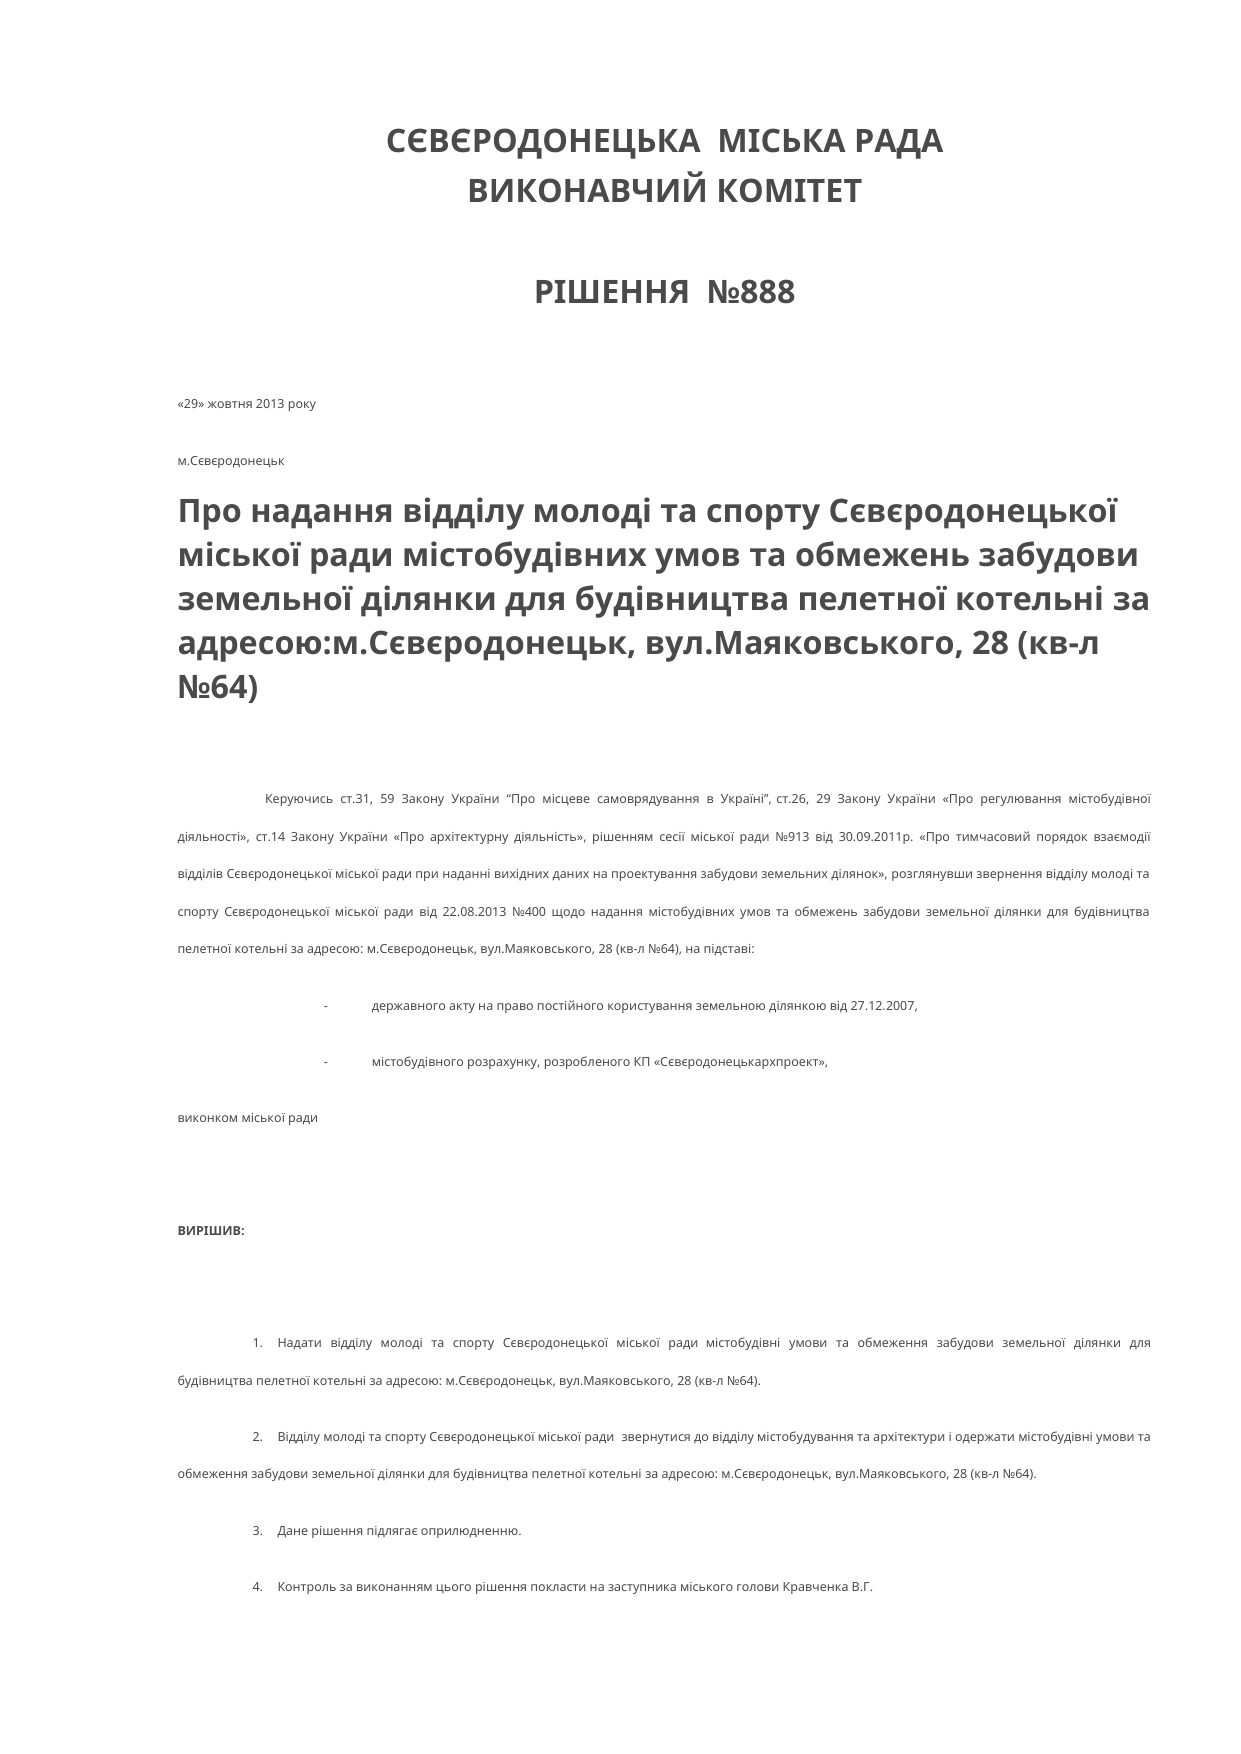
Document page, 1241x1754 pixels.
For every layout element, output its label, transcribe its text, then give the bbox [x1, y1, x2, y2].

text 1. Надати відділу молоді та спорту Сєвєродонецької міської ради містобудівні умови та обмеження забудови земельної ділянки для будівництва пелетної котельні за адресою: м.Сєвєродонецьк, вул.Маяковського, 28 (кв-л №64). [177, 1314, 1152, 1389]
text Про надання відділу молоді та спорту Сєвєродонецької міської ради містобудівних умов та обмежень забудови земельної ділянки для будівництва пелетної котельні за адресою:м.Сєвєродонецьк, вул.Маяковського, 28 (кв-л №64) [177, 488, 1152, 707]
text - містобудівного розрахунку, розробленого КП «Сєвєродонецькархпроект», [324, 1032, 1152, 1070]
text 2. Відділу молоді та спорту Сєвєродонецької міської ради звернутися до відділу містобудування та архітектури і одержати містобудівні умови та обмеження забудови земельної ділянки для будівництва пелетної котельні за адресою: м.Сєвєродонецьк, вул.Маяковського, 28 (кв-л №64). [177, 1407, 1152, 1482]
text ВИКОНАВЧИЙ КОМІТЕТ [177, 168, 1152, 212]
text РІШЕННЯ №888 [177, 269, 1152, 313]
text - державного акту на право постійного користування земельною ділянкою від 27.12.2007, [324, 976, 1152, 1014]
text Керуючись ст.31, 59 Закону України “Про місцеве самоврядування в Україні”, ст.26, 29 Закону України «Про регулювання містобудівної діяльності», ст.14 Закону України «Про архітектурну діяльність», рішенням сесії міської ради №913 від 30.09.2011р. «Про тимчасовий порядок взаємодії відділів Сєвєродонецької міської ради при наданні вихідних даних на проектування забудови земельних ділянок», розглянувши звернення відділу молоді та спорту Сєвєродонецької міської ради від 22.08.2013 №400 щодо надання містобудівних умов та обмежень забудови земельної ділянки для будівництва пелетної котельні за адресою: м.Сєвєродонецьк, вул.Маяковського, 28 (кв-л №64), на підставі: [177, 770, 1152, 957]
text 3. Дане рішення підлягає оприлюдненню. [177, 1501, 1152, 1539]
text м.Сєвєродонецьк [177, 431, 1152, 469]
text виконком міської ради [177, 1089, 1152, 1126]
text 4. Контроль за виконанням цього рішення покласти на заступника міського голови Кравченка В.Г. [177, 1557, 1152, 1595]
text СЄВЄРОДОНЕЦЬКА МІСЬКА РАДА [177, 118, 1152, 162]
text «29» жовтня 2013 року [177, 375, 1152, 413]
text ВИРІШИВ: [177, 1201, 1152, 1239]
